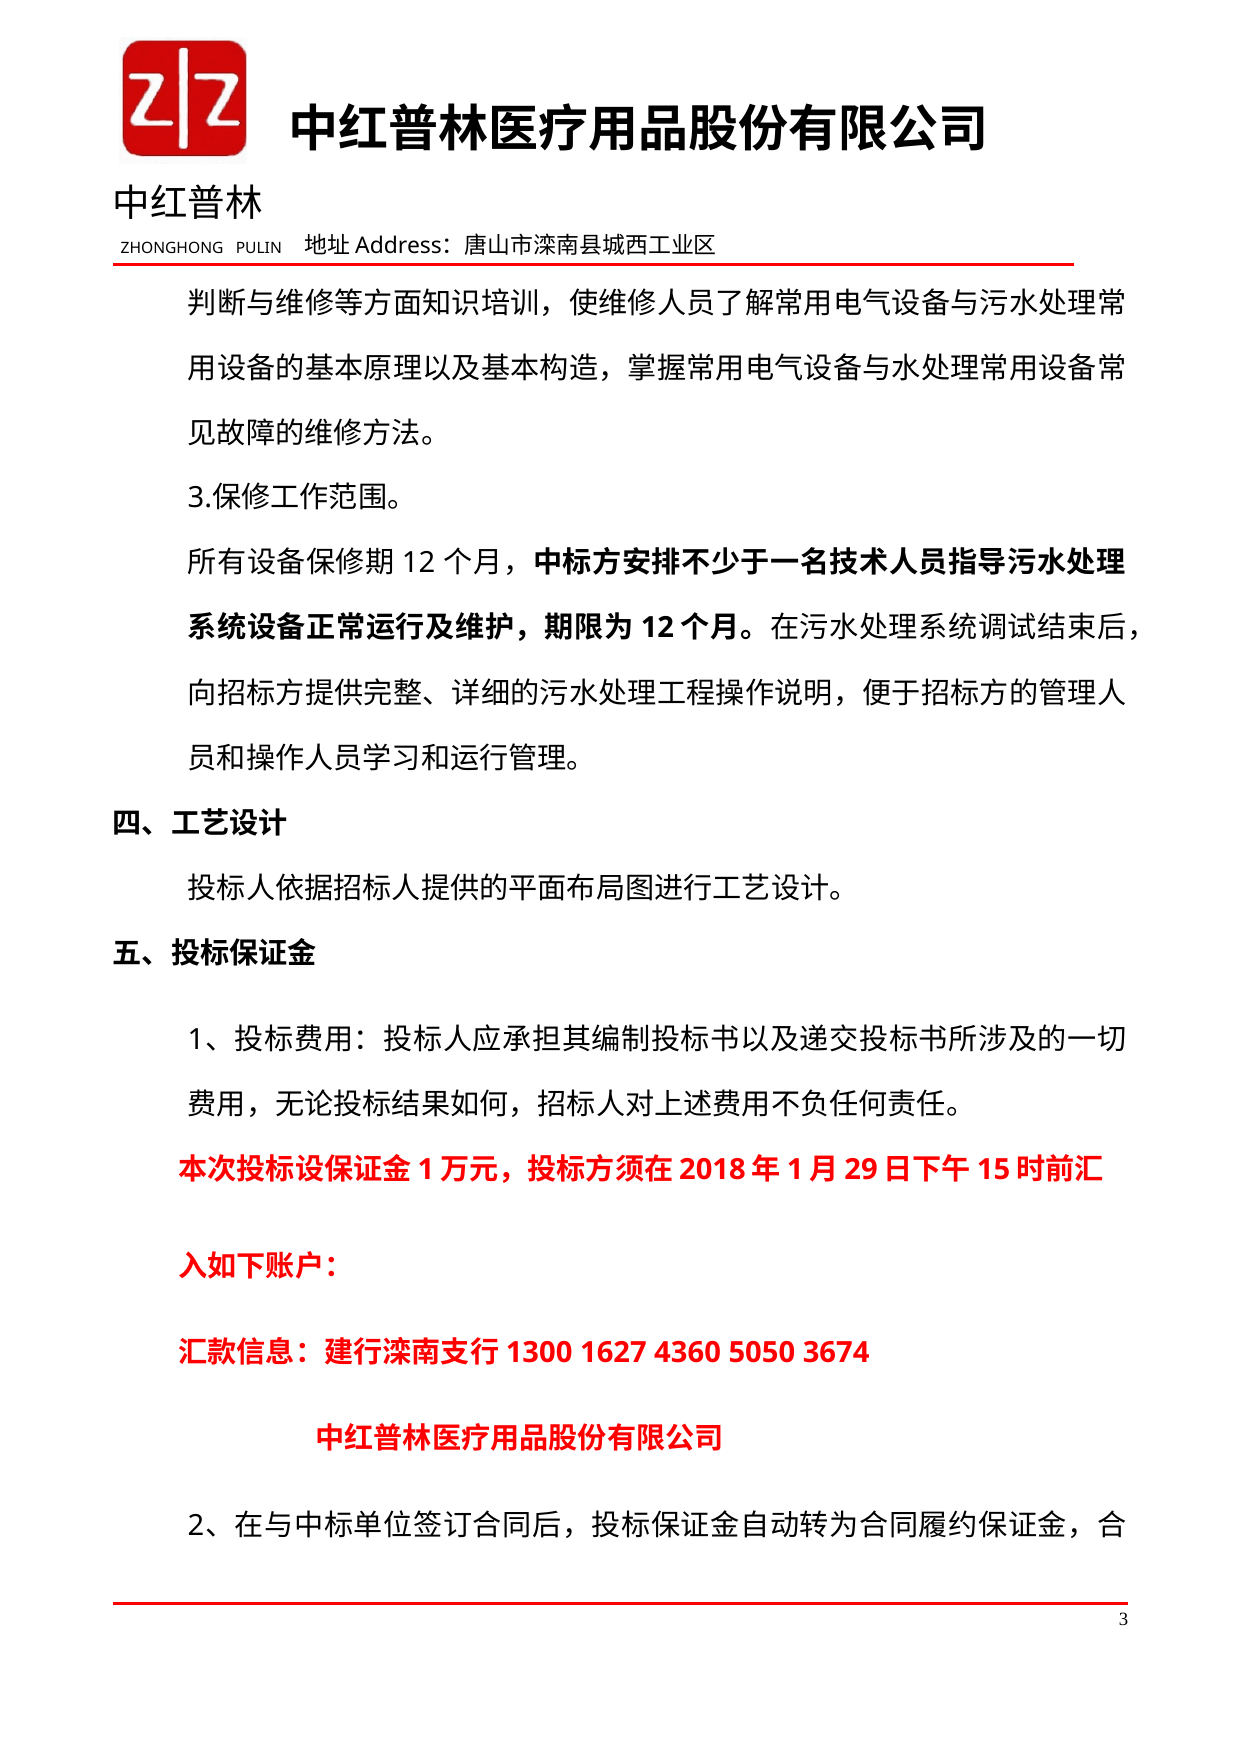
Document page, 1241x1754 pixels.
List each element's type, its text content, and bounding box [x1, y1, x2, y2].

text 汇款信息：建行滦南支行 1300 1627 4360 5050 3674 [178, 1318, 1128, 1383]
list 所有设备保修期12 个月，中标方安排不少于一名技术人员指导污水处理系统设备正常运行及维护，期限为12个月。在污水处理系统调试结束后，向招标方提供完整、详细的污水处理工程操作说明，便于招标方的管理人员和操作人员学习和运行管理。 [187, 528, 1128, 788]
text 四、工艺设计 [112, 788, 1128, 853]
picture [118, 37, 247, 164]
text 五、投标保证金 [112, 918, 1128, 983]
list 2、在与中标单位签订合同后，投标保证金自动转为合同履约保证金，合同履行完毕（验收合格）后返还中标方，不计利息。投标单位中标后如反悔，投标保证金不予退还。未中标单位保证金在招标完毕后7个工作日内无息返还。 [187, 1490, 1128, 1555]
list 投标人依据招标人提供的平面布局图进行工艺设计。 [187, 853, 1128, 918]
list 对维修人员进行电工基本理论，机械维修基本常识，常用电气设备故障的判断与维修等方面知识培训，使维修人员了解常用电气设备与污水处理常用设备的基本原理以及基本构造，掌握常用电气设备与水处理常用设备常见故障的维修方法。 [187, 268, 1128, 463]
text 本次投标设保证金1万元，投标方须在2018年1月29日下午15时前汇入如下账户： [178, 1134, 1128, 1296]
text 中红普林医疗用品股份有限公司 [178, 1404, 1128, 1469]
list 1、投标费用：投标人应承担其编制投标书以及递交投标书所涉及的一切费用，无论投标结果如何，招标人对上述费用不负任何责任。 [187, 1004, 1128, 1134]
list 3.保修工作范围。 [187, 463, 1128, 528]
